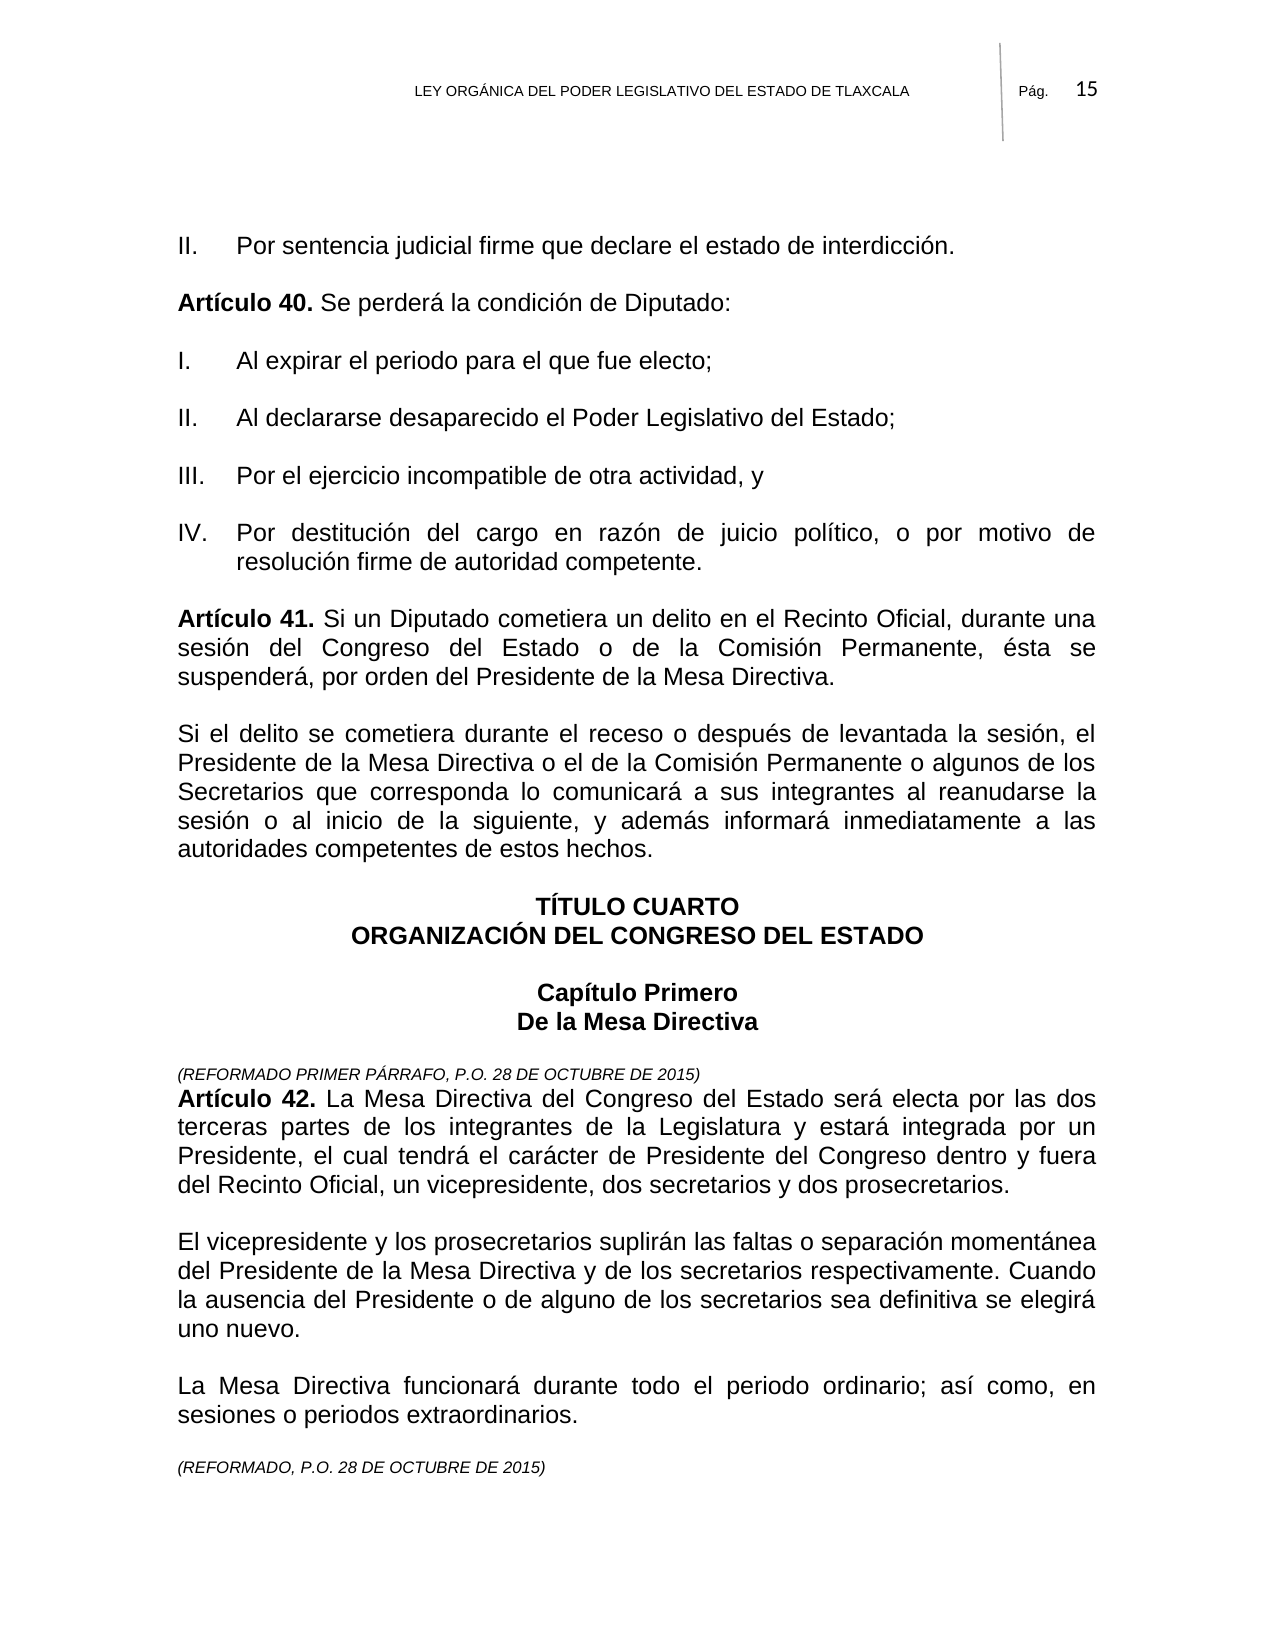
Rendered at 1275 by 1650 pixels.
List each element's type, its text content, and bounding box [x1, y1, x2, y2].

text Artículo 42. La Mesa Directiva del Congreso del Estado será electa por las dos terceras partes de los integrantes de la Legislatura y estará integrada por un Presidente, el cual tendrá el carácter de Presidente del Congreso dentro y fuera del Recinto Oficial, un vicepresidente, dos secretarios y dos prosecretarios. [177, 1084, 1098, 1199]
text I. Al expirar el periodo para el que fue electo; [177, 346, 1098, 374]
text Capítulo Primero [177, 978, 1098, 1007]
text De la Mesa Directiva [177, 1007, 1098, 1036]
text TÍTULO CUARTO [177, 892, 1098, 921]
text II. Al declararse desaparecido el Poder Legislativo del Estado; [177, 403, 1098, 432]
text La Mesa Directiva funcionará durante todo el periodo ordinario; así como, en sesiones o periodos extraordinarios. [177, 1371, 1098, 1429]
text Artículo 41. Si un Diputado cometiera un delito en el Recinto Oficial, durante una sesión del Congreso del Estado o de la Comisión Permanente, ésta se suspenderá, por orden del Presidente de la Mesa Directiva. [177, 604, 1098, 691]
text III. Por el ejercicio incompatible de otra actividad, y [177, 461, 1098, 489]
text Si el delito se cometiera durante el receso o después de levantada la sesión, el Presidente de la Mesa Directiva o el de la Comisión Permanente o algunos de los Secretarios que corresponda lo comunicará a sus integrantes al reanudarse la sesión o al inicio de la siguiente, y además informará inmediatamente a las autoridades competentes de estos hechos. [177, 719, 1098, 863]
text ORGANIZACIÓN DEL CONGRESO DEL ESTADO [177, 921, 1098, 949]
text IV. Por destitución del cargo en razón de juicio político, o por motivo de resolución firme de autoridad competente. [177, 518, 1098, 576]
text II. Por sentencia judicial firme que declare el estado de interdicción. [177, 231, 1098, 259]
text (REFORMADO, P.O. 28 DE OCTUBRE DE 2015) [177, 1457, 1098, 1477]
text Artículo 40. Se perderá la condición de Diputado: [177, 288, 1098, 317]
text (REFORMADO PRIMER PÁRRAFO, P.O. 28 DE OCTUBRE DE 2015) [177, 1064, 1098, 1084]
text El vicepresidente y los prosecretarios suplirán las faltas o separación momentánea del Presidente de la Mesa Directiva y de los secretarios respectivamente. Cuando la ausencia del Presidente o de alguno de los secretarios sea definitiva se elegirá uno nuevo. [177, 1227, 1098, 1342]
